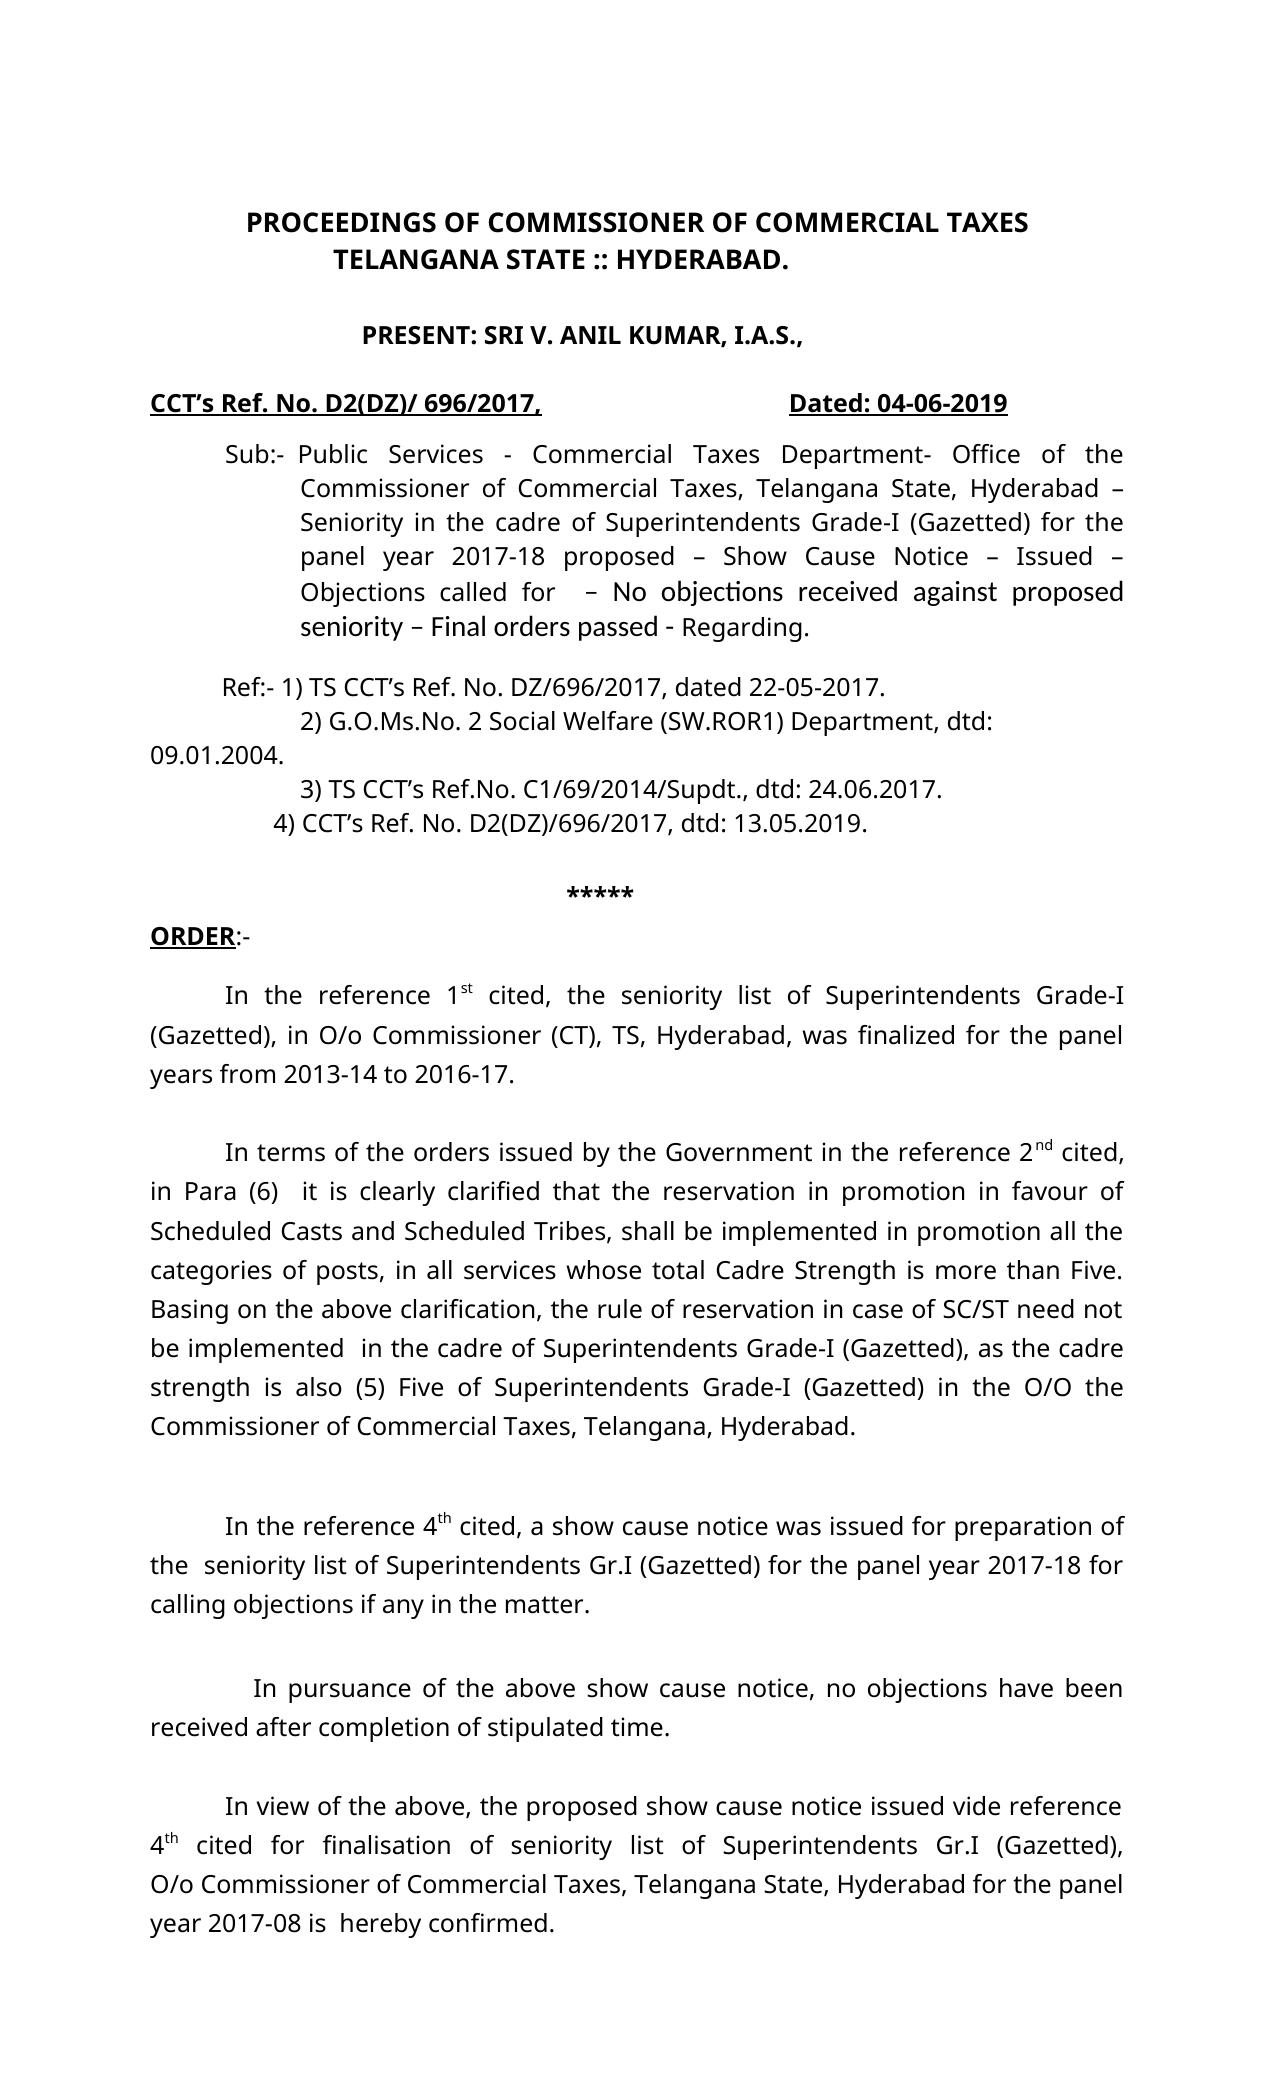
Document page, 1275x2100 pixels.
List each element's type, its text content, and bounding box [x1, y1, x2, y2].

list In view of the above, the proposed show cause notice issued vide reference 4th cited for finalisation of seniority list of Superintendents Gr.I (Gazetted), O/o Commissioner of Commercial Taxes, Telangana State, Hyderabad for the panel year 2017-08 is hereby confirmed. [150, 1788, 1125, 1940]
text Ref:- 1) TS CCT’s Ref. No. DZ/696/2017, dated 22-05-2017. [150, 669, 1125, 704]
text 2) G.O.Ms.No. 2 Social Welfare (SW.ROR1) Department, dtd: 09.01.2004. [150, 704, 1125, 772]
text CCT’s Ref. No. D2(DZ)/ 696/2017, Dated: 04-06-2019 [150, 386, 1125, 419]
text ***** [75, 879, 1125, 913]
text 4) CCT’s Ref. No. D2(DZ)/696/2017, dtd: 13.05.2019. [150, 806, 1125, 840]
text In terms of the orders issued by the Government in the reference 2nd cited, in Para (6) it is clearly clarified that the reservation in promotion in favour of Scheduled Casts and Scheduled Tribes, shall be implemented in promotion all the categories of posts, in all services whose total Cadre Strength is more than Five. Basing on the above clarification, the rule of reservation in case of SC/ST need not be implemented in the cadre of Superintendents Grade-I (Gazetted), as the cadre strength is also (5) Five of Superintendents Grade-I (Gazetted) in the O/O the Commissioner of Commercial Taxes, Telangana, Hyderabad. [150, 1135, 1125, 1443]
text TELANGANA STATE :: HYDERABAD. [150, 241, 1125, 278]
text PROCEEDINGS OF COMMISSIONER OF COMMERCIAL TAXES [150, 204, 1125, 241]
text ORDER:- [150, 918, 1125, 952]
text 3) TS CCT’s Ref.No. C1/69/2014/Supdt., dtd: 24.06.2017. [150, 772, 1125, 806]
text In the reference 1st cited, the seniority list of Superintendents Grade-I (Gazetted), in O/o Commissioner (CT), TS, Hyderabad, was finalized for the panel years from 2013-14 to 2016-17. [150, 978, 1125, 1091]
text In the reference 4th cited, a show cause notice was issued for preparation of the seniority list of Superintendents Gr.I (Gazetted) for the panel year 2017-18 for calling objections if any in the matter. [150, 1508, 1125, 1621]
text Sub:- Public Services - Commercial Taxes Department- Office of the Commissioner of Commercial Taxes, Telangana State, Hyderabad –Seniority in the cadre of Superintendents Grade-I (Gazetted) for the panel year 2017-18 proposed – Show Cause Notice – Issued – Objections called for – No objections received against proposed seniority – Final orders passed - Regarding. [225, 437, 1125, 644]
text PRESENT: SRI V. ANIL KUMAR, I.A.S., [150, 317, 1125, 351]
list In pursuance of the above show cause notice, no objections have been received after completion of stipulated time. [150, 1671, 1125, 1744]
